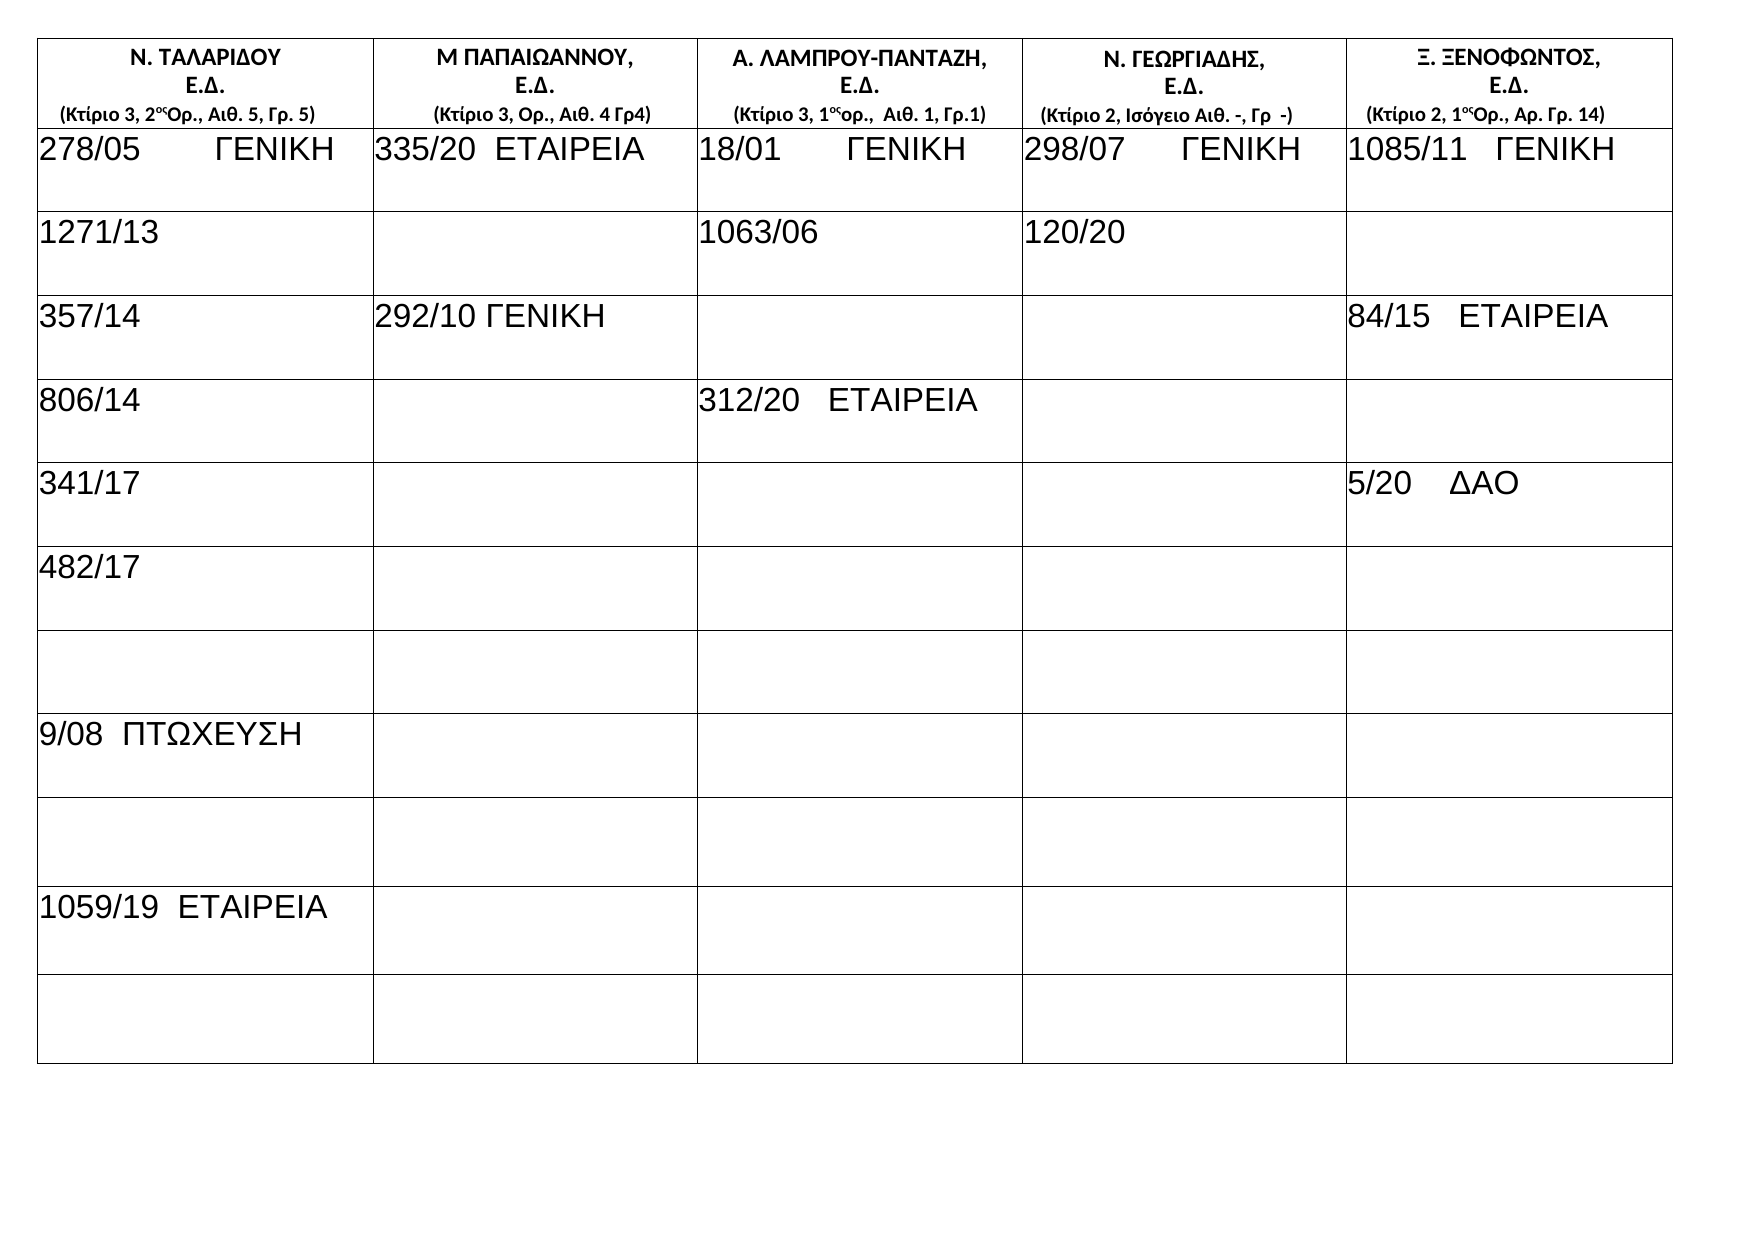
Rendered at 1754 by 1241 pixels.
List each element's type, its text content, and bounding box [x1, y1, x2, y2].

table_cell [1023, 380, 1346, 462]
table_cell [374, 798, 697, 886]
table_cell 1085/11 ΓΕΝΙΚΗ [1347, 129, 1672, 211]
table_cell [1347, 547, 1672, 629]
table_cell 5/20 ΔΑΟ [1347, 463, 1672, 546]
table_cell [374, 887, 697, 974]
table_cell 84/15 ΕΤΑΙΡΕΙΑ [1347, 296, 1672, 378]
table_cell 312/20 ΕΤΑΙΡΕΙΑ [698, 380, 1022, 462]
table_cell [374, 547, 697, 629]
table_cell [374, 380, 697, 462]
table_cell [374, 212, 697, 294]
table_header Μ ΠΑΠΑΙΩΑΝΝΟΥ, Ε.Δ. (Κτίριο 3, Ορ., Αιθ. 4 Γρ4) [374, 39, 697, 127]
table_cell [1023, 631, 1346, 713]
table_cell 1271/13 [38, 212, 373, 294]
table_cell [698, 547, 1022, 629]
table_cell [1023, 975, 1346, 1063]
table_cell 341/17 [38, 463, 373, 546]
table_cell 120/20 [1023, 212, 1346, 294]
table_cell [38, 975, 373, 1063]
table_header Ν. ΓΕΩΡΓΙΑΔΗΣ, Ε.Δ. (Κτίριο 2, Ισόγειο Αιθ. -, Γρ -) [1023, 39, 1346, 127]
table_cell [1347, 212, 1672, 294]
table_cell 278/05 ΓΕΝΙΚΗ [38, 129, 373, 211]
table_cell [374, 975, 697, 1063]
table_cell 806/14 [38, 380, 373, 462]
table_cell 18/01 ΓΕΝΙΚΗ [698, 129, 1022, 211]
table_header Α. ΛΑΜΠΡΟΥ-ΠΑΝΤΑΖΗ, Ε.Δ. (Κτίριο 3, 1οςορ., Αιθ. 1, Γρ.1) [698, 39, 1022, 127]
table_header Ξ. ΞΕΝΟΦΩΝΤΟΣ, Ε.Δ. (Κτίριο 2, 1οςΟρ., Αρ. Γρ. 14) [1347, 39, 1672, 127]
table_cell [38, 631, 373, 713]
table_cell [1023, 547, 1346, 629]
table_cell [1023, 714, 1346, 797]
table_cell [1347, 714, 1672, 797]
table_cell [1347, 887, 1672, 974]
table_cell [374, 463, 697, 546]
table_cell 1059/19 ΕΤΑΙΡΕΙΑ [38, 887, 373, 974]
table_cell [1023, 887, 1346, 974]
table_cell 298/07 ΓΕΝΙΚΗ [1023, 129, 1346, 211]
table_cell [1347, 380, 1672, 462]
table_cell [698, 887, 1022, 974]
table_cell 1063/06 [698, 212, 1022, 294]
table_cell [38, 798, 373, 886]
table_cell [698, 296, 1022, 378]
table_cell [1347, 631, 1672, 713]
table_cell [698, 463, 1022, 546]
table_cell 482/17 [38, 547, 373, 629]
table_cell [374, 631, 697, 713]
table_cell [698, 798, 1022, 886]
table_cell [1023, 798, 1346, 886]
table_cell [1347, 975, 1672, 1063]
table_cell [1023, 296, 1346, 378]
table_cell 335/20 ΕΤΑΙΡΕΙΑ [374, 129, 697, 211]
table_cell [698, 714, 1022, 797]
table_cell 357/14 [38, 296, 373, 378]
table_cell 292/10 ΓΕΝΙΚΗ [374, 296, 697, 378]
table_cell 9/08 ΠΤΩΧΕΥΣΗ [38, 714, 373, 797]
table_cell [1347, 798, 1672, 886]
table_cell [698, 631, 1022, 713]
table_cell [1023, 463, 1346, 546]
table_cell [698, 975, 1022, 1063]
table_cell [374, 714, 697, 797]
table_header Ν. ΤΑΛΑΡΙΔΟΥ Ε.Δ. (Κτίριο 3, 2οςΟρ., Αιθ. 5, Γρ. 5) [38, 39, 373, 127]
